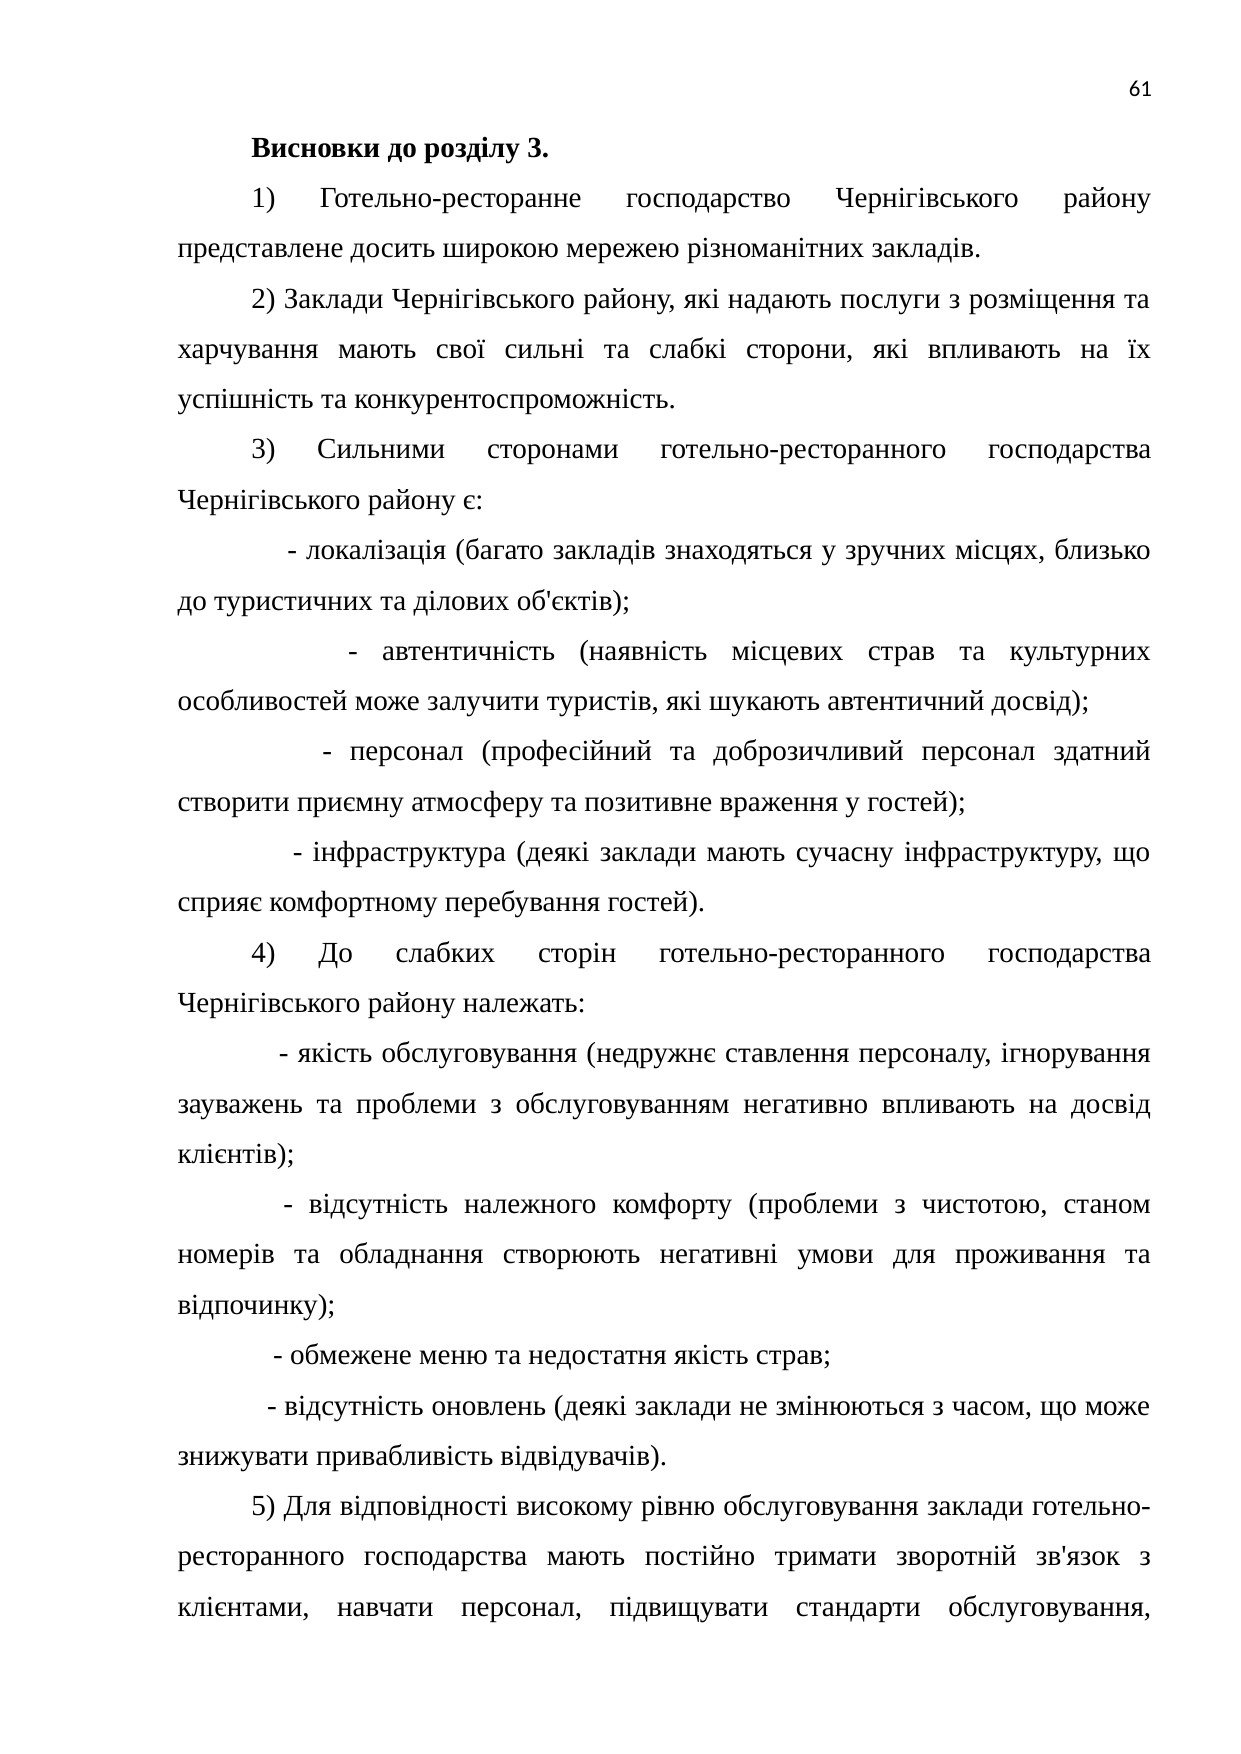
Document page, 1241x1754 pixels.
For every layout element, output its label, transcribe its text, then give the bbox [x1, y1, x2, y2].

text - якість обслуговування (недружнє ставлення персоналу, ігнорування зауважень та проблеми з обслуговуванням негативно впливають на досвід клієнтів); [177, 1035, 1152, 1169]
text 1) Готельно-ресторанне господарство Чернігівського району представлене досить широкою мережею різноманітних закладів. [177, 180, 1152, 264]
text - відсутність оновлень (деякі заклади не змінюються з часом, що може знижувати привабливість відвідувачів). [177, 1388, 1152, 1471]
text - локалізація (багато закладів знаходяться у зручних місцях, близько до туристичних та ділових об'єктів); [177, 532, 1152, 616]
text - обмежене меню та недостатня якість страв; [177, 1337, 1152, 1371]
text Висновки до розділу 3. [177, 130, 1152, 163]
text 3) Сильними сторонами готельно-ресторанного господарства Чернігівського району є: [177, 432, 1152, 516]
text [177, 1488, 1152, 1622]
text 2) Заклади Чернігівського району, які надають послуги з розміщення та харчування мають свої сильні та слабкі сторони, які впливають на їх успішність та конкурентоспроможність. [177, 281, 1152, 415]
text - відсутність належного комфорту (проблеми з чистотою, станом номерів та обладнання створюють негативні умови для проживання та відпочинку); [177, 1186, 1152, 1321]
text - автентичність (наявність місцевих страв та культурних особливостей може залучити туристів, які шукають автентичний досвід); [177, 633, 1152, 717]
text - персонал (професійний та доброзичливий персонал здатний створити приємну атмосферу та позитивне враження у гостей); [177, 733, 1152, 817]
text - інфраструктура (деякі заклади мають сучасну інфраструктуру, що сприяє комфортному перебування гостей). [177, 834, 1152, 918]
text 4) До слабких сторін готельно-ресторанного господарства Чернігівського району належать: [177, 935, 1152, 1019]
